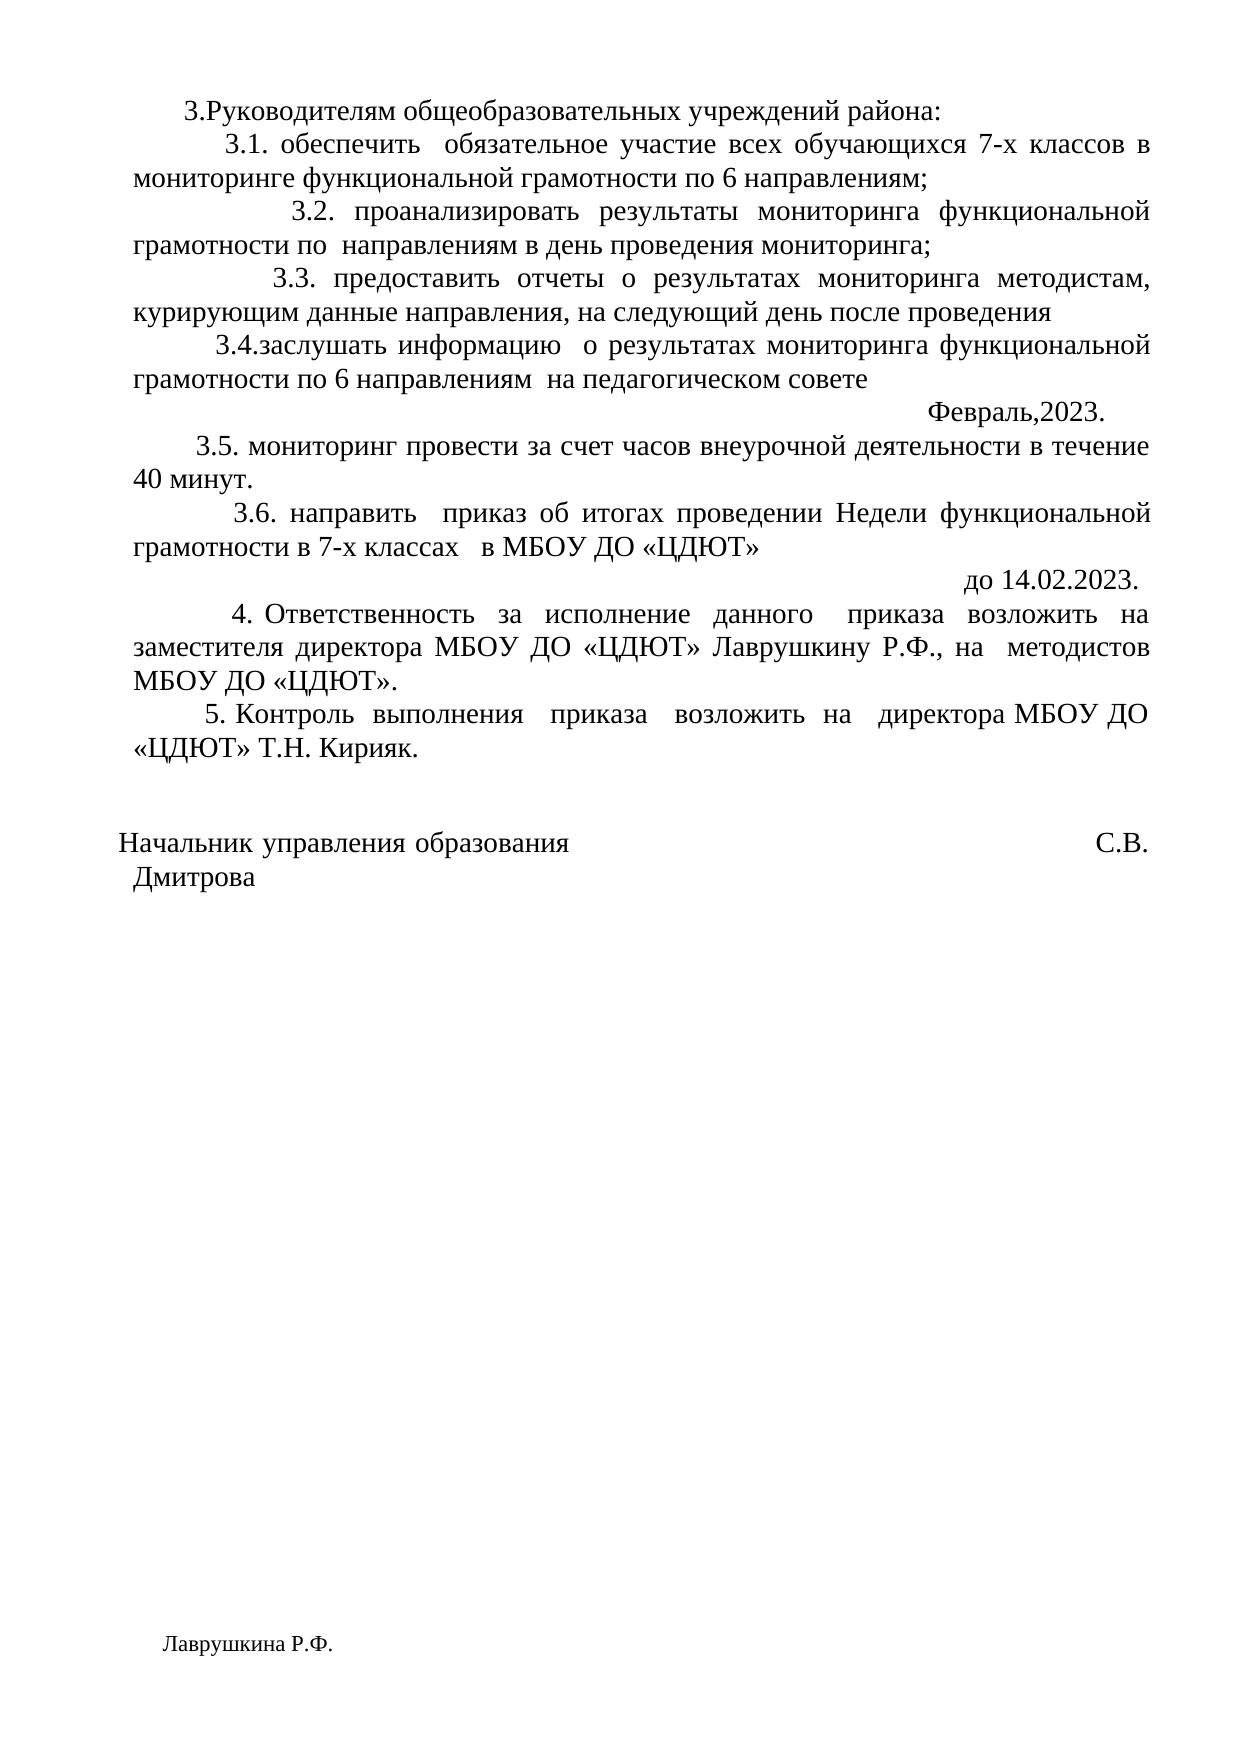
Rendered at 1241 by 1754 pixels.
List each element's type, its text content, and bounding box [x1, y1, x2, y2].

text Февраль,2023. [118, 394, 1152, 428]
text 3.Руководителям общеобразовательных учреждений района: [118, 93, 1152, 126]
text 4. Ответственность за исполнение данного приказа возложить на заместителя директора МБОУ ДО «ЦДЮТ» Лаврушкину Р.Ф., на методистов МБОУ ДО «ЦДЮТ». [118, 596, 1152, 696]
text 3.6. направить приказ об итогах проведении Недели функциональной грамотности в 7-х классах в МБОУ ДО «ЦДЮТ» [118, 495, 1152, 562]
text до 14.02.2023. [118, 562, 1152, 596]
text 3.4.заслушать информацию о результатах мониторинга функциональной грамотности по 6 направлениям на педагогическом совете [118, 327, 1152, 394]
text 3.5. мониторинг провести за счет часов внеурочной деятельности в течение 40 минут. [118, 428, 1152, 495]
text 5. Контроль выполнения приказа возложить на директора МБОУ ДО «ЦДЮТ» Т.Н. Кирияк. [133, 696, 1152, 763]
text 3.3. предоставить отчеты о результатах мониторинга методистам, курирующим данные направления, на следующий день после проведения [118, 260, 1152, 327]
text 3.2. проанализировать результаты мониторинга функциональной грамотности по направлениям в день проведения мониторинга; [118, 193, 1152, 260]
text 3.1. обеспечить обязательное участие всех обучающихся 7-х классов в мониторинге функциональной грамотности по 6 направлениям; [118, 126, 1152, 193]
text Начальник управления образования С.В. Дмитрова [118, 825, 1152, 892]
text Лаврушкина Р.Ф. [162, 1630, 1152, 1656]
